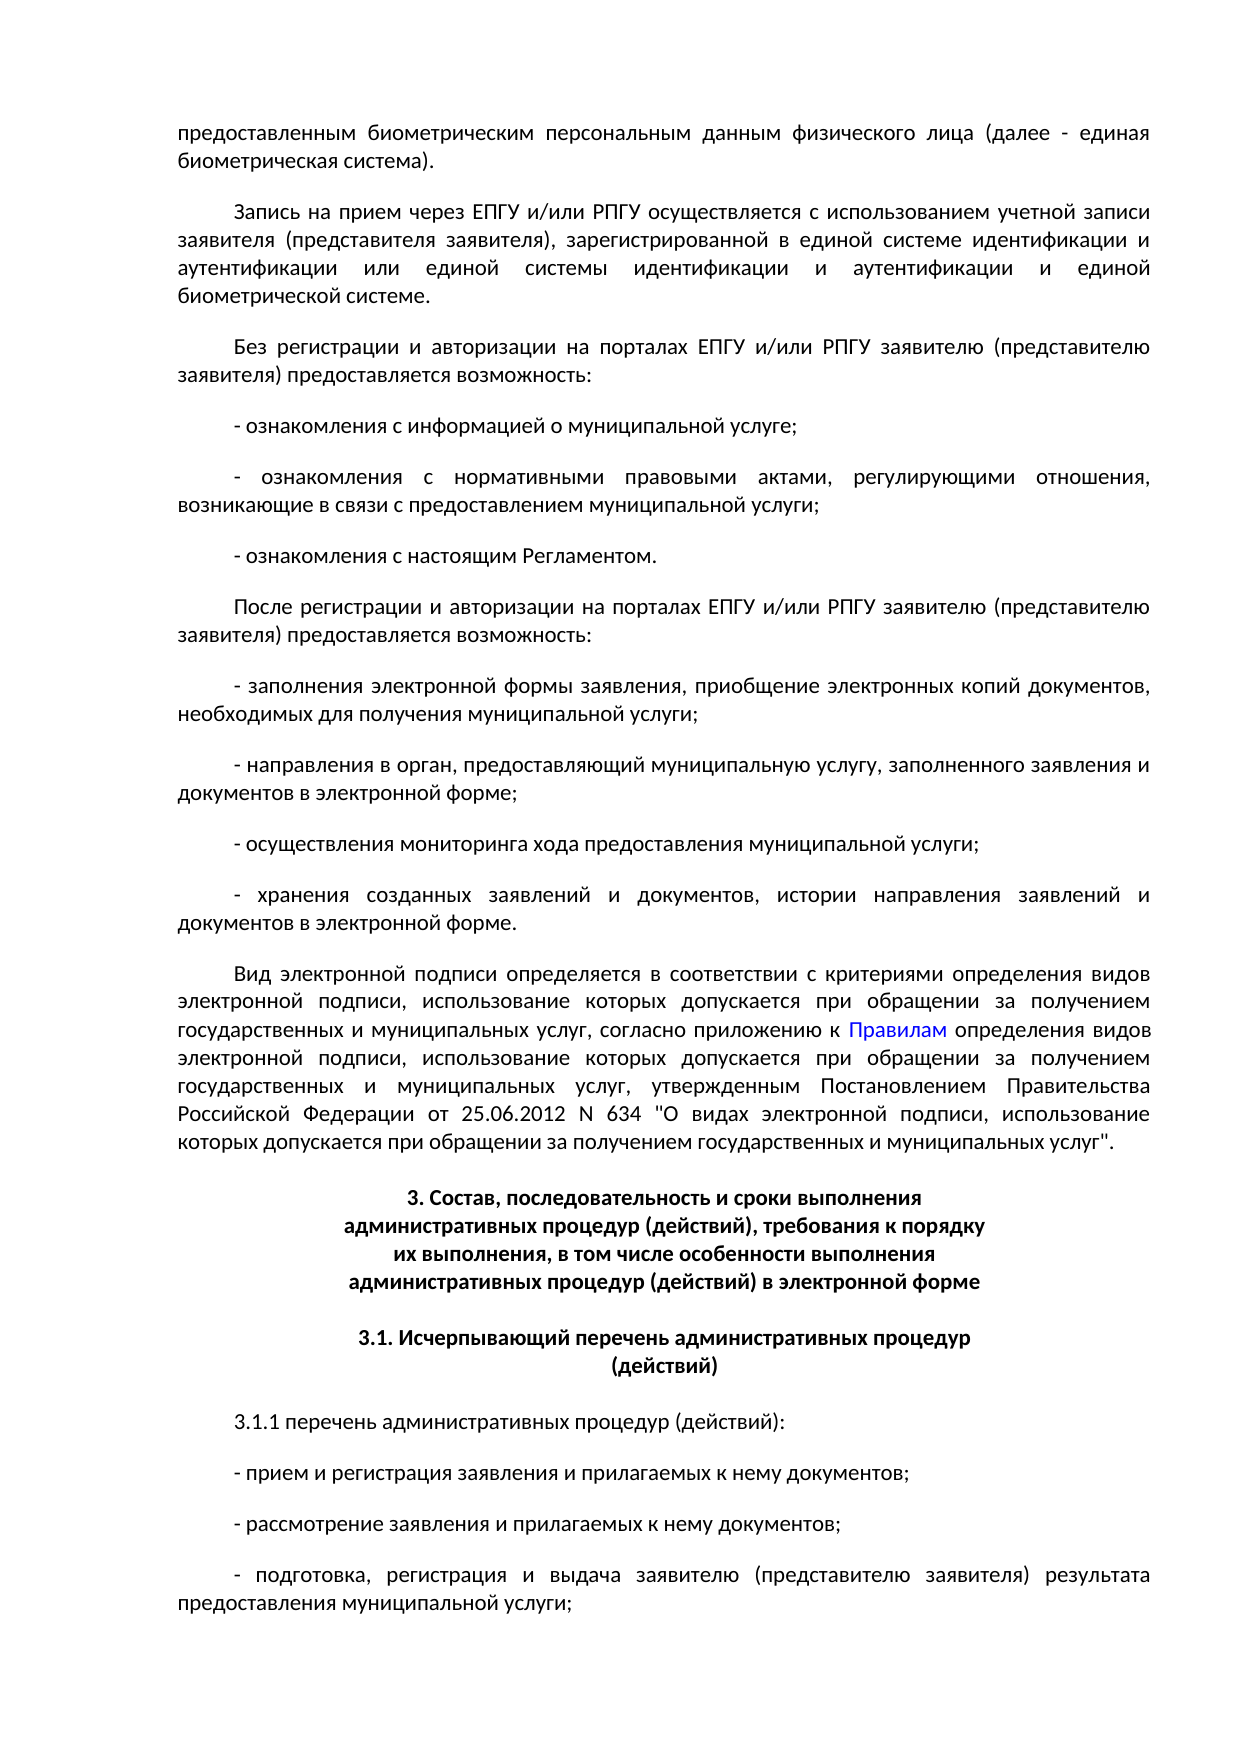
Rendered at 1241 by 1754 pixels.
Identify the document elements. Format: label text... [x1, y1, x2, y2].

text После регистрации и авторизации на порталах ЕПГУ и/или РПГУ заявителю (представителю заявителя) предоставляется возможность: [177, 592, 1152, 648]
title 3. Состав, последовательность и сроки выполнения [177, 1183, 1152, 1211]
text - ознакомления с информацией о муниципальной услуге; [177, 411, 1152, 439]
text Вид электронной подписи определяется в соответствии с критериями определения видов электронной подписи, использование которых допускается при обращении за получением государственных и муниципальных услуг, согласно приложению к Правилам определения видов электронной подписи, использование которых допускается при обращении за получением государственных и муниципальных услуг, утвержденным Постановлением Правительства Российской Федерации от 25.06.2012 N 634 "О видах электронной подписи, использование которых допускается при обращении за получением государственных и муниципальных услуг". [177, 959, 1152, 1155]
text 3.1.1 перечень административных процедур (действий): [177, 1407, 1152, 1435]
text - направления в орган, предоставляющий муниципальную услугу, заполненного заявления и документов в электронной форме; [177, 750, 1152, 806]
text - рассмотрение заявления и прилагаемых к нему документов; [177, 1509, 1152, 1537]
text - хранения созданных заявлений и документов, истории направления заявлений и документов в электронной форме. [177, 880, 1152, 936]
title административных процедур (действий) в электронной форме [177, 1267, 1152, 1295]
text - прием и регистрация заявления и прилагаемых к нему документов; [177, 1458, 1152, 1486]
text - ознакомления с нормативными правовыми актами, регулирующими отношения, возникающие в связи с предоставлением муниципальной услуги; [177, 462, 1152, 518]
text Без регистрации и авторизации на порталах ЕПГУ и/или РПГУ заявителю (представителю заявителя) предоставляется возможность: [177, 332, 1152, 388]
text - осуществления мониторинга хода предоставления муниципальной услуги; [177, 829, 1152, 857]
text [177, 118, 1152, 174]
title административных процедур (действий), требования к порядку [177, 1211, 1152, 1239]
title их выполнения, в том числе особенности выполнения [177, 1239, 1152, 1267]
text Запись на прием через ЕПГУ и/или РПГУ осуществляется с использованием учетной записи заявителя (представителя заявителя), зарегистрированной в единой системе идентификации и аутентификации или единой системы идентификации и аутентификации и единой биометрической системе. [177, 197, 1152, 309]
text - заполнения электронной формы заявления, приобщение электронных копий документов, необходимых для получения муниципальной услуги; [177, 671, 1152, 727]
text - подготовка, регистрация и выдача заявителю (представителю заявителя) результата предоставления муниципальной услуги; [177, 1560, 1152, 1616]
title (действий) [177, 1351, 1152, 1379]
text - ознакомления с настоящим Регламентом. [177, 541, 1152, 569]
title 3.1. Исчерпывающий перечень административных процедур [177, 1323, 1152, 1351]
